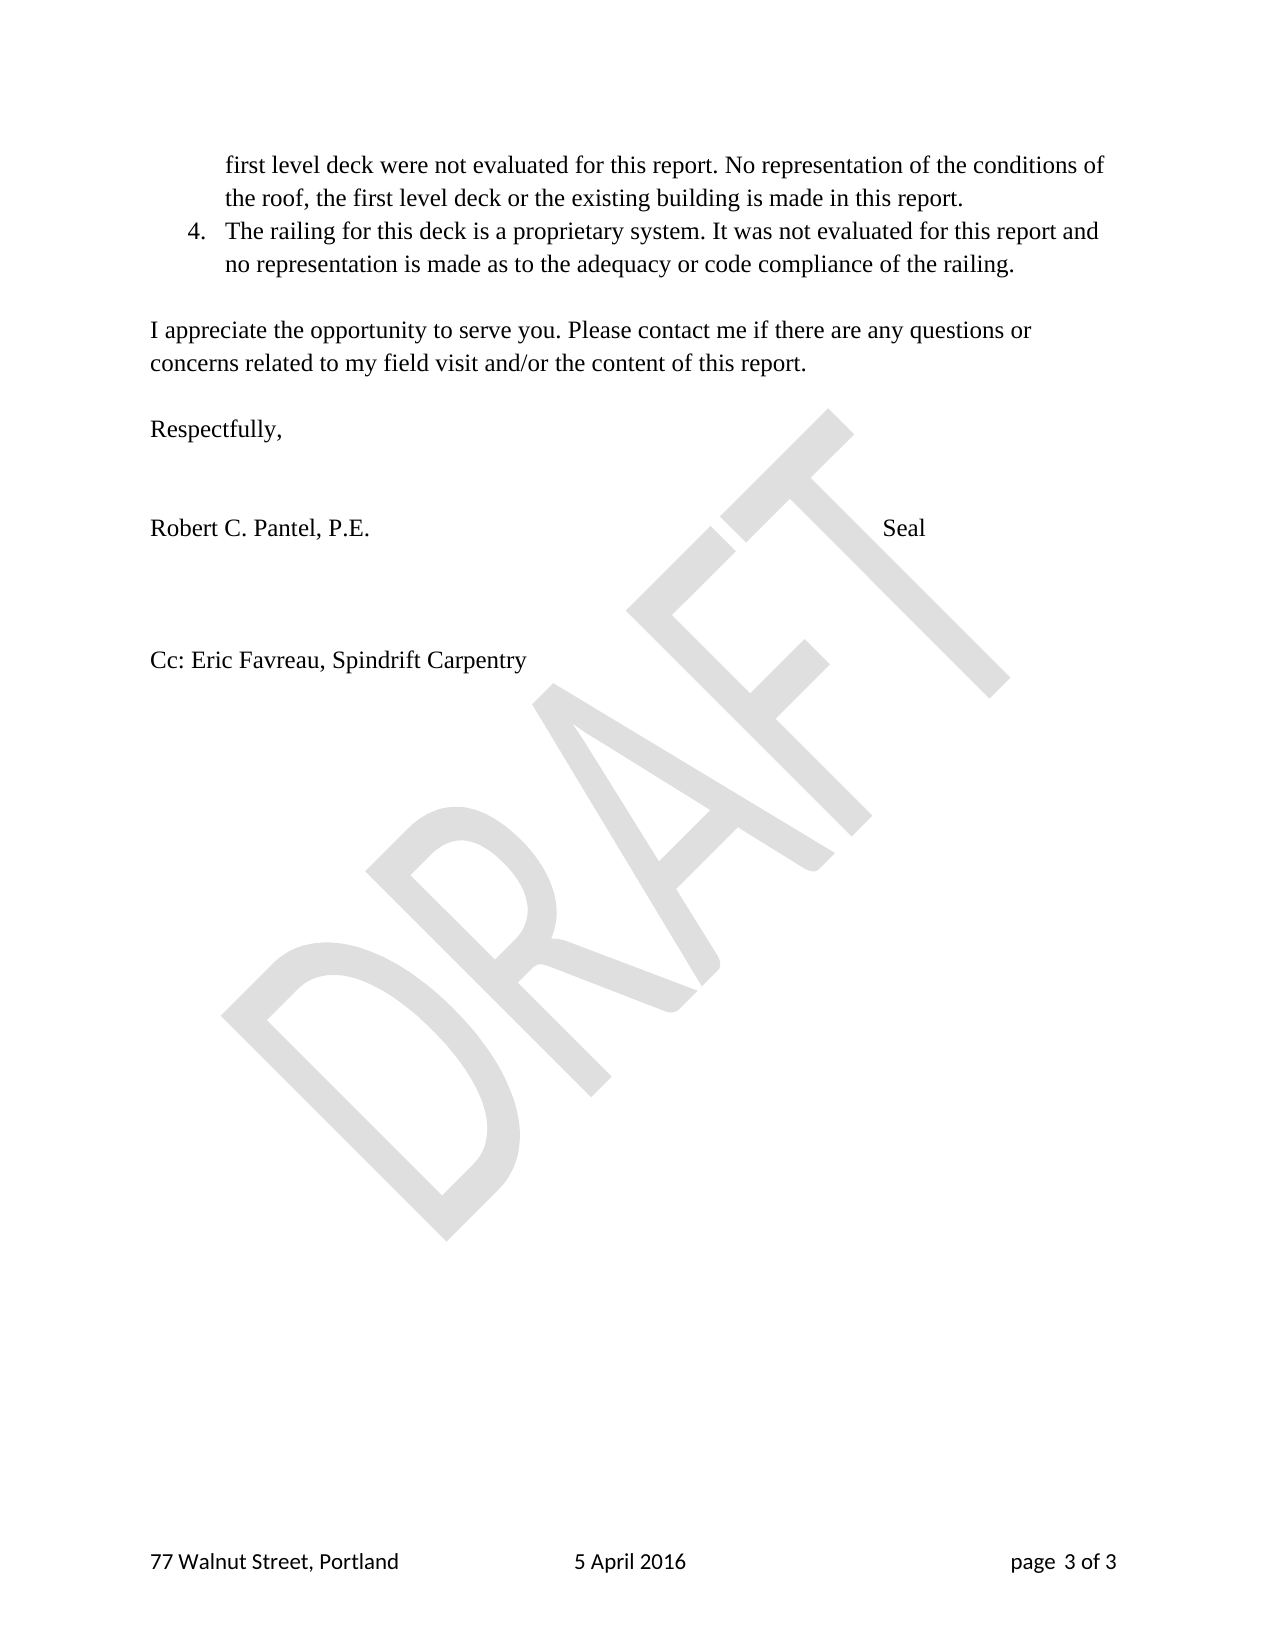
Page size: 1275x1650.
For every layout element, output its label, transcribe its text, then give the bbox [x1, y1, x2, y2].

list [187, 150, 1125, 212]
list The railing for this deck is a proprietary system. It was not evaluated for this report and no representation is made as to the adequacy or code compliance of the railing. [187, 216, 1125, 278]
text Respectfully, [150, 414, 1125, 443]
text Cc: Eric Favreau, Spindrift Carpentry [150, 645, 1125, 674]
text I appreciate the opportunity to serve you. Please contact me if there are any questions or concerns related to my field visit and/or the content of this report. [150, 315, 1125, 377]
text Robert C. Pantel, P.E. Seal [150, 513, 1125, 542]
